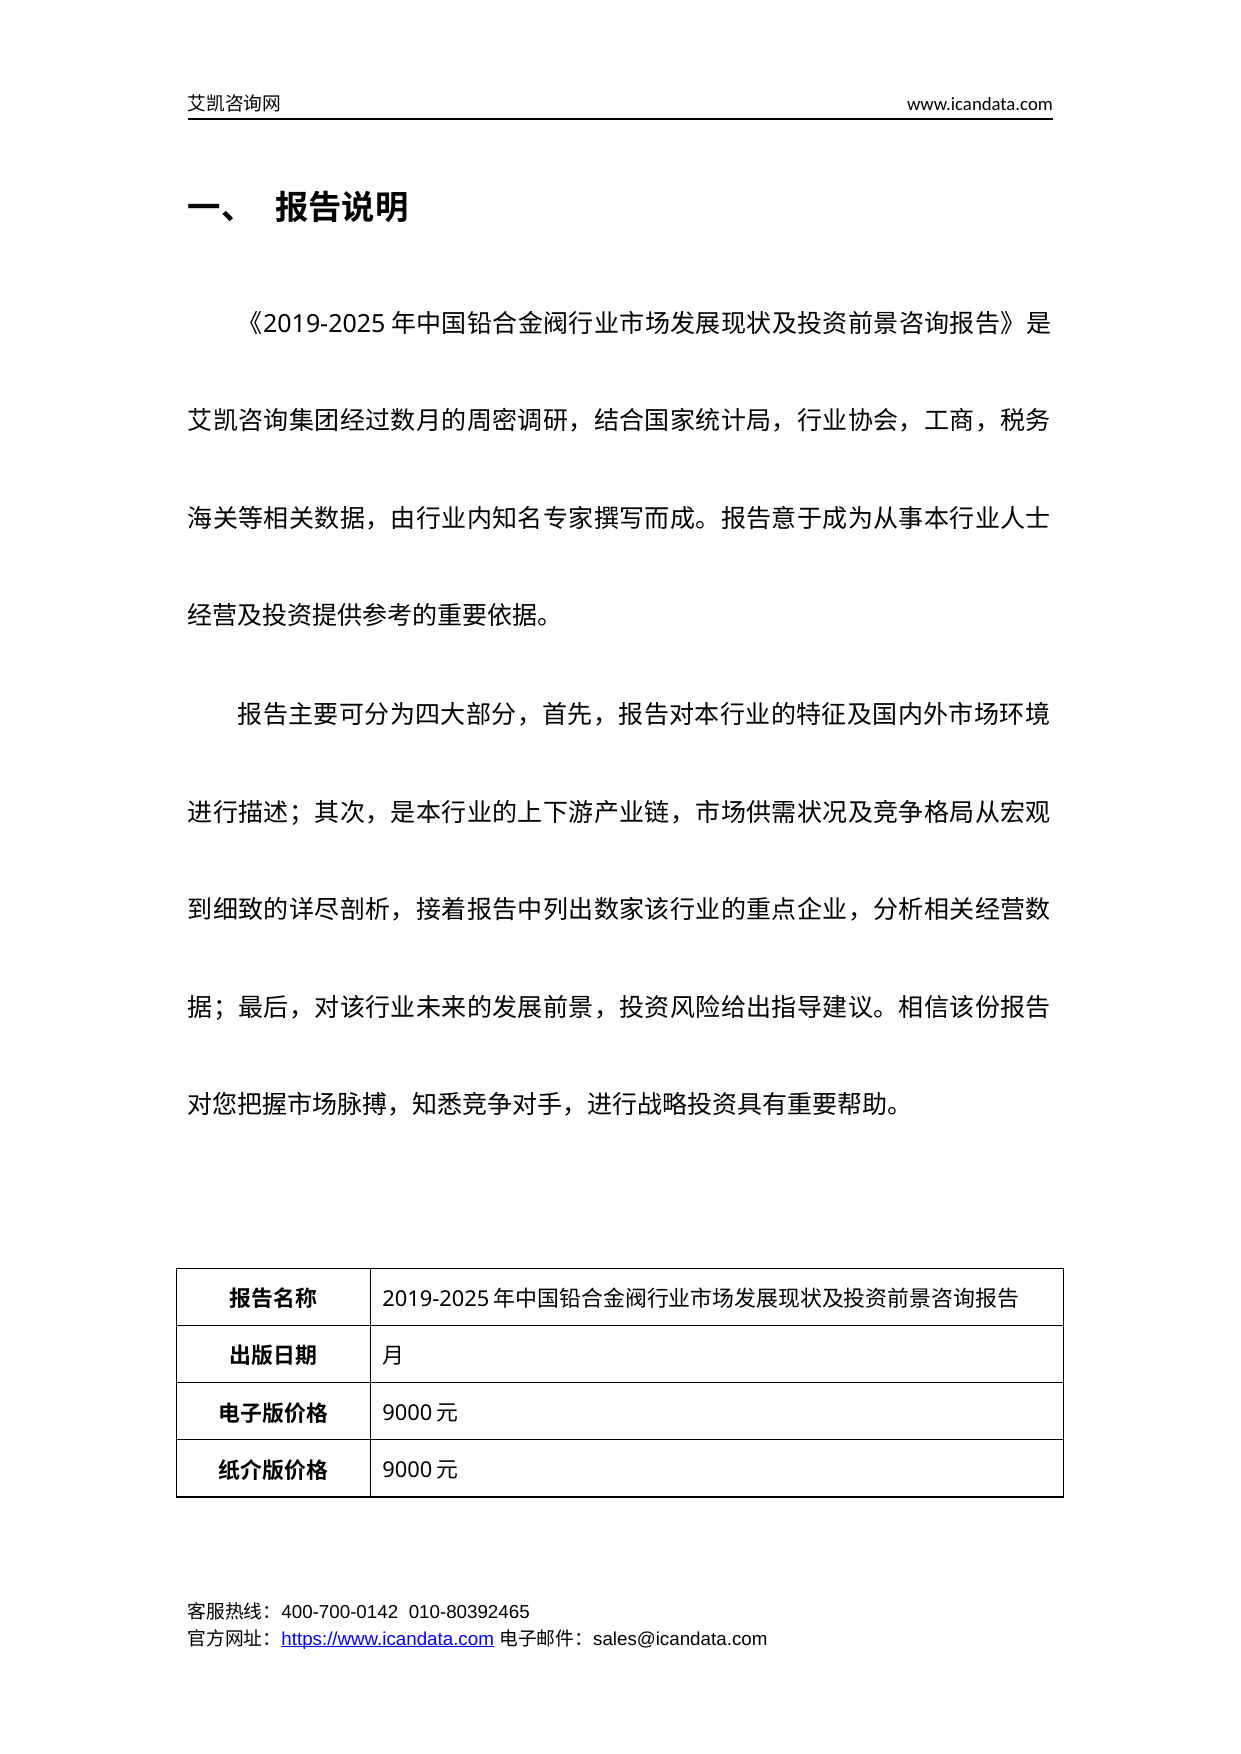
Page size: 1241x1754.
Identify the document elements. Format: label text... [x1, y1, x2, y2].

table_cell 月 [371, 1326, 1063, 1382]
table_cell 9000元 [371, 1440, 1063, 1496]
table_cell 电子版价格 [177, 1383, 370, 1439]
text 报告主要可分为四大部分，首先，报告对本行业的特征及国内外市场环境进行描述；其次，是本行业的上下游产业链，市场供需状况及竞争格局从宏观到细致的详尽剖析，接着报告中列出数家该行业的重点企业，分析相关经营数据；最后，对该行业未来的发展前景，投资风险给出指导建议。相信该份报告对您把握市场脉搏，知悉竞争对手，进行战略投资具有重要帮助。 [187, 681, 1053, 1136]
table_cell 纸介版价格 [177, 1440, 370, 1496]
table_header 2019-2025年中国铅合金阀行业市场发展现状及投资前景咨询报告 [371, 1269, 1063, 1325]
subtitle 报告说明 [187, 172, 1053, 237]
table_cell 出版日期 [177, 1326, 370, 1382]
text 《2019-2025年中国铅合金阀行业市场发展现状及投资前景咨询报告》是艾凯咨询集团经过数月的周密调研，结合国家统计局，行业协会，工商，税务海关等相关数据，由行业内知名专家撰写而成。报告意于成为从事本行业人士经营及投资提供参考的重要依据。 [187, 289, 1053, 646]
table_cell 9000元 [371, 1383, 1063, 1439]
table_header 报告名称 [177, 1269, 370, 1325]
